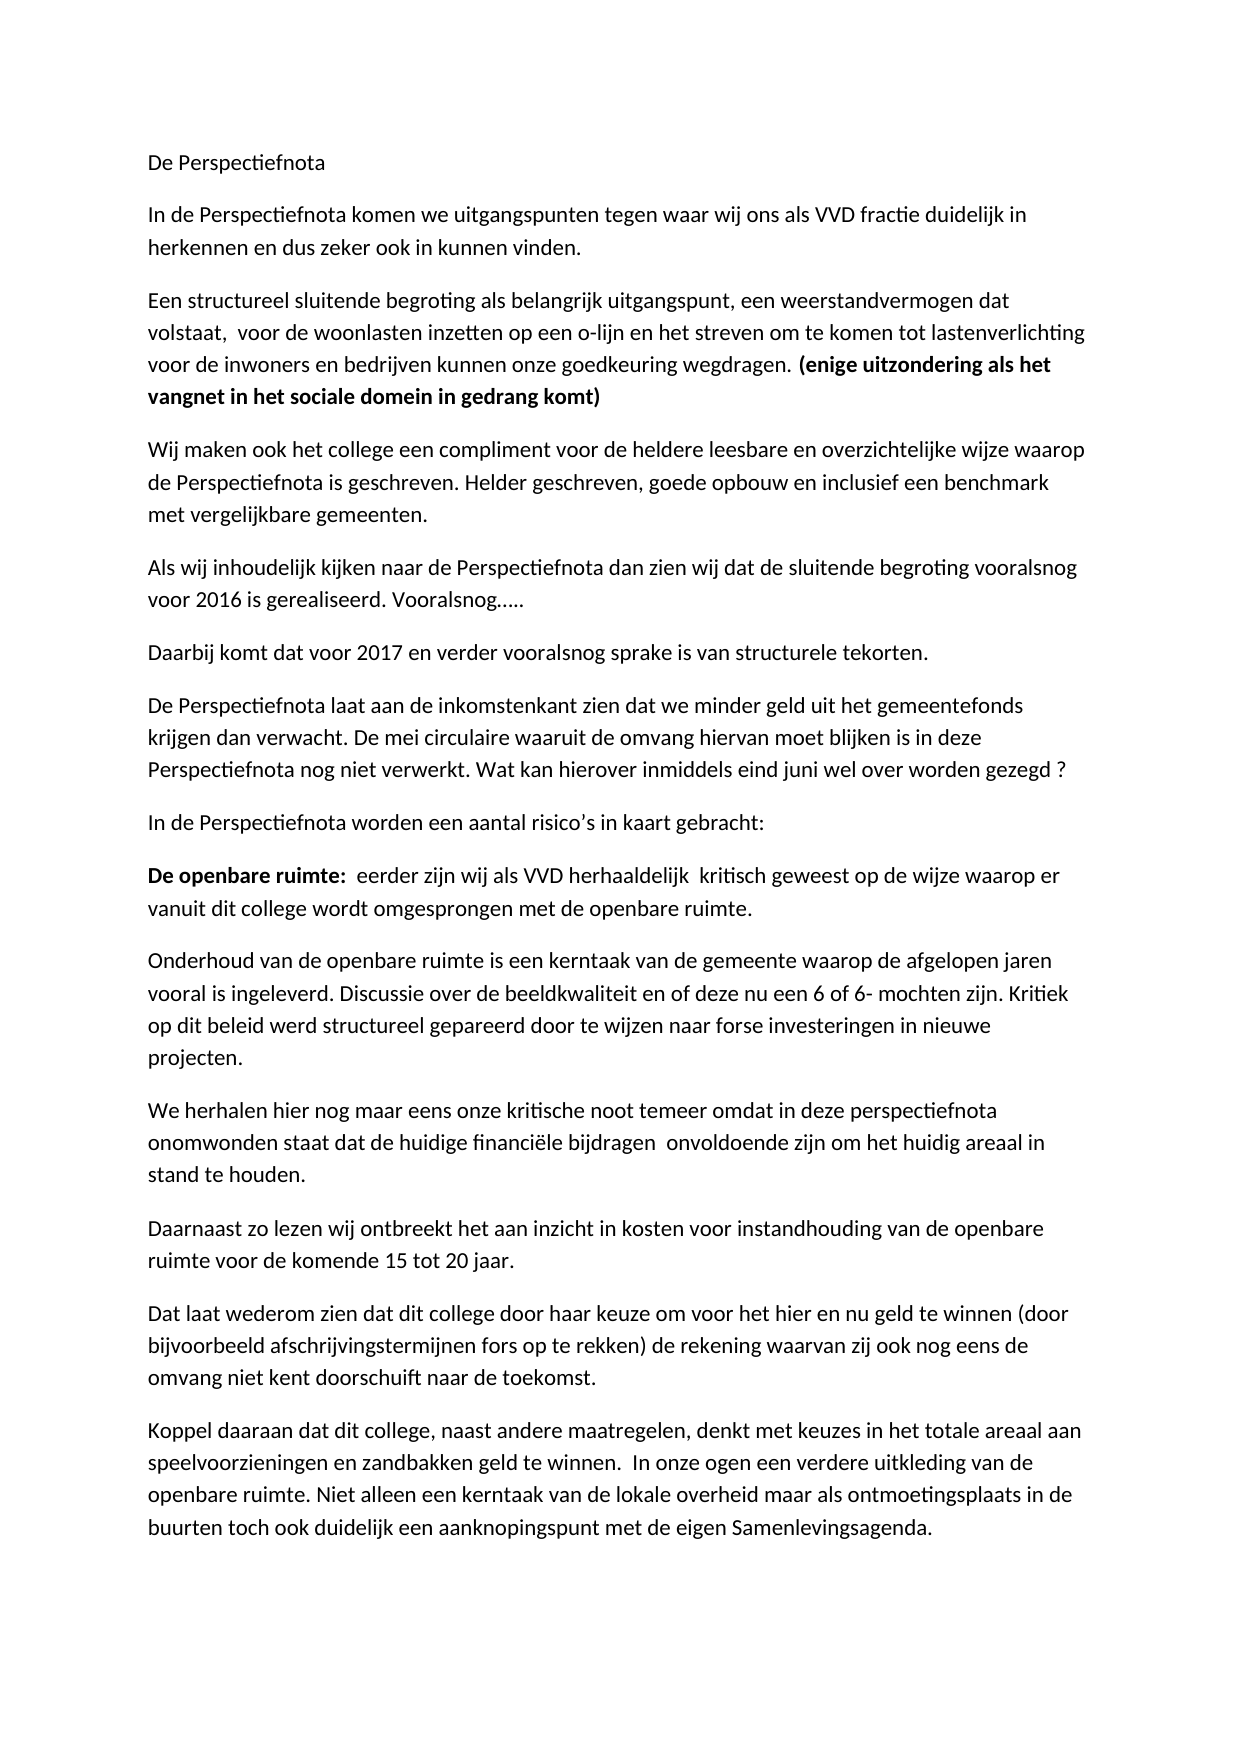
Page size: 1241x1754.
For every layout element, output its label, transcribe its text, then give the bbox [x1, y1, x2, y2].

text De openbare ruimte: eerder zijn wij als VVD herhaaldelijk kritisch geweest op de wijze waarop er vanuit dit college wordt omgesprongen met de openbare ruimte. [148, 861, 1093, 922]
text Een structureel sluitende begroting als belangrijk uitgangspunt, een weerstandvermogen dat volstaat, voor de woonlasten inzetten op een o-lijn en het streven om te komen tot lastenverlichting voor de inwoners en bedrijven kunnen onze goedkeuring wegdragen. (enige uitzondering als het vangnet in het sociale domein in gedrang komt) [148, 286, 1093, 410]
text De Perspectiefnota [148, 148, 1093, 176]
text Koppel daaraan dat dit college, naast andere maatregelen, denkt met keuzes in het totale areaal aan speelvoorzieningen en zandbakken geld te winnen. In onze ogen een verdere uitkleding van de openbare ruimte. Niet alleen een kerntaak van de lokale overheid maar als ontmoetingsplaats in de buurten toch ook duidelijk een aanknopingspunt met de eigen Samenlevingsagenda. [148, 1416, 1093, 1541]
text We herhalen hier nog maar eens onze kritische noot temeer omdat in deze perspectiefnota onomwonden staat dat de huidige financiële bijdragen onvoldoende zijn om het huidig areaal in stand te houden. [148, 1096, 1093, 1189]
text Dat laat wederom zien dat dit college door haar keuze om voor het hier en nu geld te winnen (door bijvoorbeeld afschrijvingstermijnen fors op te rekken) de rekening waarvan zij ook nog eens de omvang niet kent doorschuift naar de toekomst. [148, 1299, 1093, 1391]
text In de Perspectiefnota komen we uitgangspunten tegen waar wij ons als VVD fractie duidelijk in herkennen en dus zeker ook in kunnen vinden. [148, 201, 1093, 261]
text Daarbij komt dat voor 2017 en verder vooralsnog sprake is van structurele tekorten. [148, 638, 1093, 666]
text Als wij inhoudelijk kijken naar de Perspectiefnota dan zien wij dat de sluitende begroting vooralsnog voor 2016 is gerealiseerd. Vooralsnog….. [148, 553, 1093, 613]
text De Perspectiefnota laat aan de inkomstenkant zien dat we minder geld uit het gemeentefonds krijgen dan verwacht. De mei circulaire waaruit de omvang hiervan moet blijken is in deze Perspectiefnota nog niet verwerkt. Wat kan hierover inmiddels eind juni wel over worden gezegd ? [148, 691, 1093, 783]
text Onderhoud van de openbare ruimte is een kerntaak van de gemeente waarop de afgelopen jaren vooral is ingeleverd. Discussie over de beeldkwaliteit en of deze nu een 6 of 6- mochten zijn. Kritiek op dit beleid werd structureel gepareerd door te wijzen naar forse investeringen in nieuwe projecten. [148, 947, 1093, 1071]
text In de Perspectiefnota worden een aantal risico’s in kaart gebracht: [148, 808, 1093, 836]
text Wij maken ook het college een compliment voor de heldere leesbare en overzichtelijke wijze waarop de Perspectiefnota is geschreven. Helder geschreven, goede opbouw en inclusief een benchmark met vergelijkbare gemeenten. [148, 435, 1093, 528]
text Daarnaast zo lezen wij ontbreekt het aan inzicht in kosten voor instandhouding van de openbare ruimte voor de komende 15 tot 20 jaar. [148, 1214, 1093, 1274]
